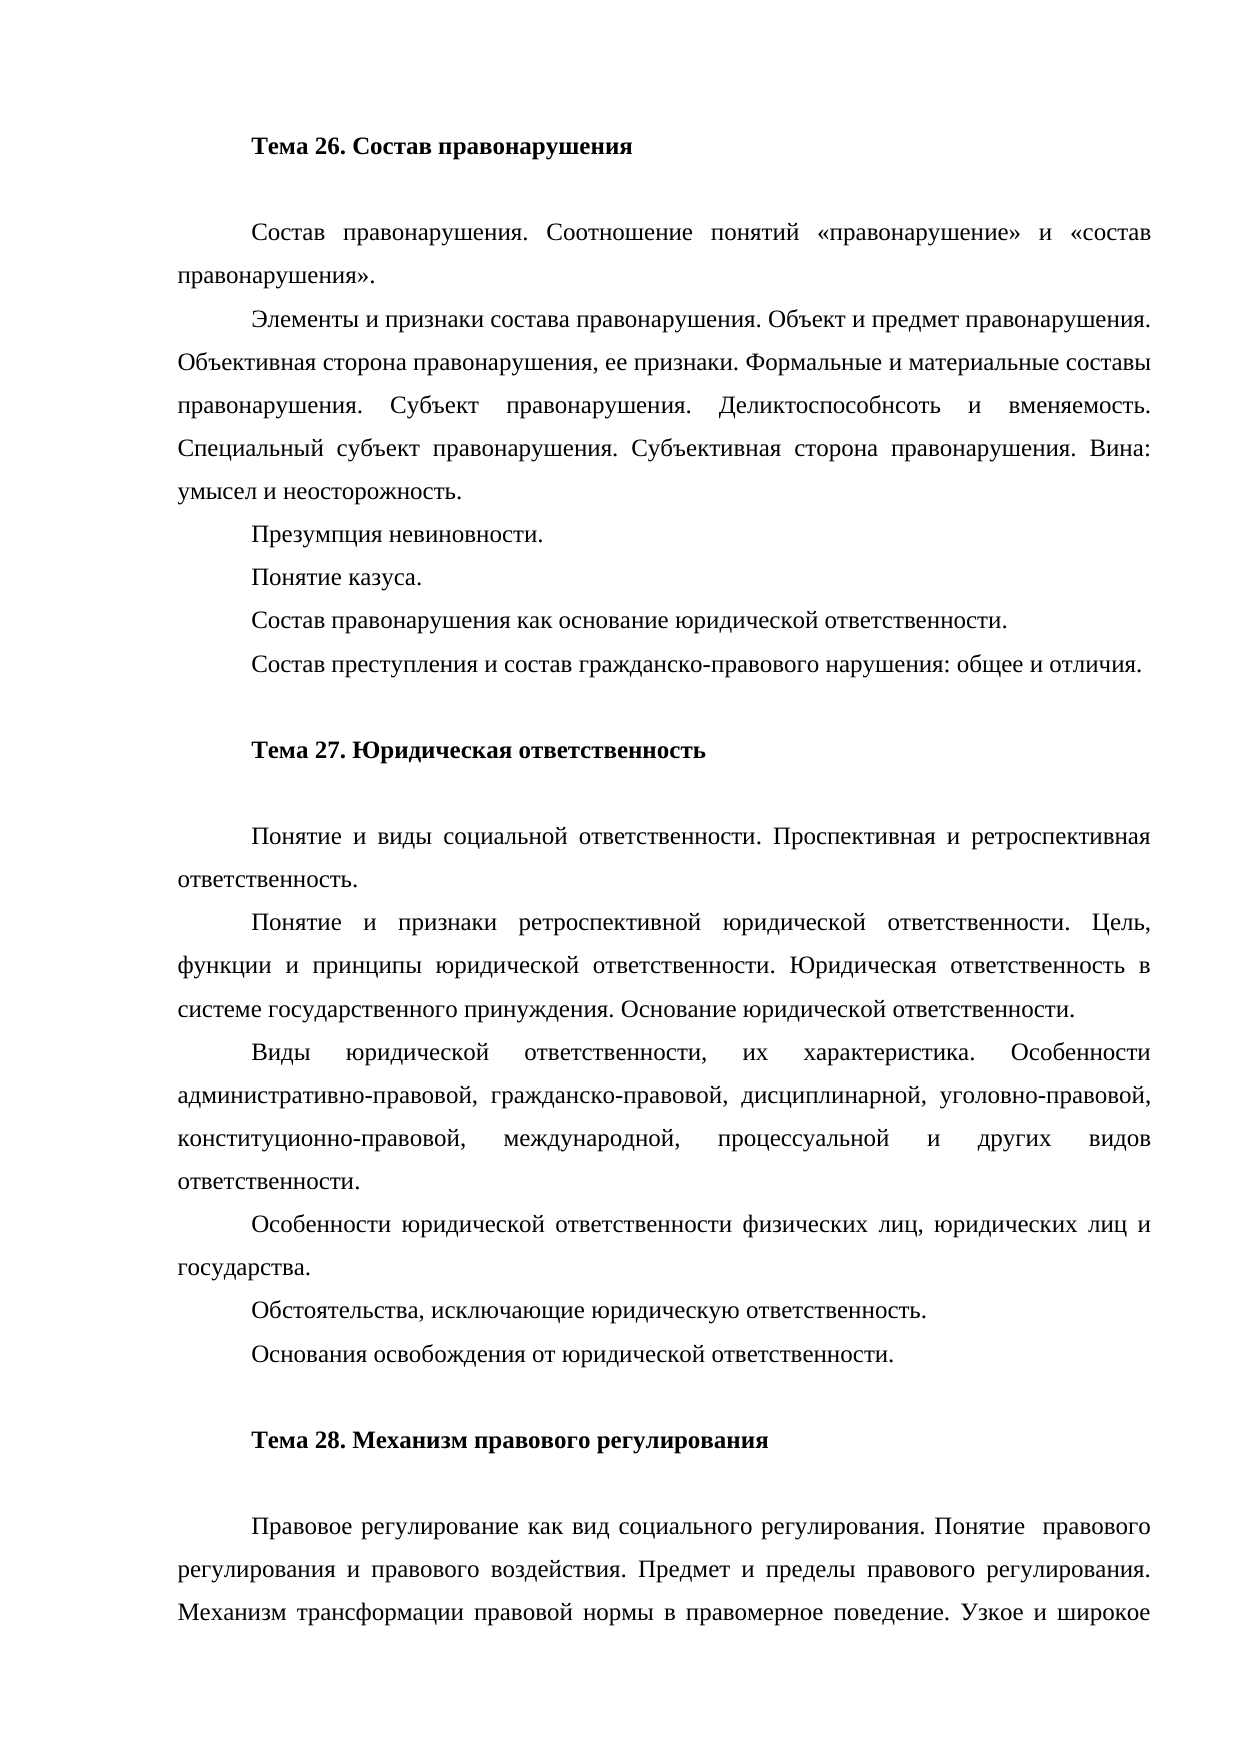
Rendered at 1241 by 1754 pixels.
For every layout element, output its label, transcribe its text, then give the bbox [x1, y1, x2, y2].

text Виды юридической ответственности, их характеристика. Особенности административно-правовой, гражданско-правовой, дисциплинарной, уголовно-правовой, конституционно-правовой, международной, процессуальной и других видов ответственности. [177, 1037, 1152, 1195]
text Понятие и виды социальной ответственности. Проспективная и ретроспективная ответственность. [177, 821, 1152, 893]
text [177, 1511, 1152, 1626]
text Состав правонарушения как основание юридической ответственности. [177, 606, 1152, 634]
text Состав правонарушения. Соотношение понятий «правонарушение» и «состав правонарушения». [177, 217, 1152, 289]
text Особенности юридической ответственности физических лиц, юридических лиц и государства. [177, 1209, 1152, 1281]
text Состав преступления и состав гражданско-правового нарушения: общее и отличия. [177, 649, 1152, 677]
text Элементы и признаки состава правонарушения. Объект и предмет правонарушения. Объективная сторона правонарушения, ее признаки. Формальные и материальные составы правонарушения. Субъект правонарушения. Деликтоспособнсоть и вменяемость. Специальный субъект правонарушения. Субъективная сторона правонарушения. Вина: умысел и неосторожность. [177, 304, 1152, 505]
text Понятие и признаки ретроспективной юридической ответственности. Цель, функции и принципы юридической ответственности. Юридическая ответственность в системе государственного принуждения. Основание юридической ответственности. [177, 907, 1152, 1022]
text Обстоятельства, исключающие юридическую ответственность. [177, 1296, 1152, 1324]
text Тема 28. Механизм правового регулирования [177, 1425, 1152, 1454]
text Тема 26. Состав правонарушения [177, 131, 1152, 160]
text Понятие казуса. [177, 562, 1152, 591]
text Основания освобождения от юридической ответственности. [177, 1339, 1152, 1367]
text Презумпция невиновности. [177, 519, 1152, 548]
text Тема 27. Юридическая ответственность [177, 735, 1152, 764]
